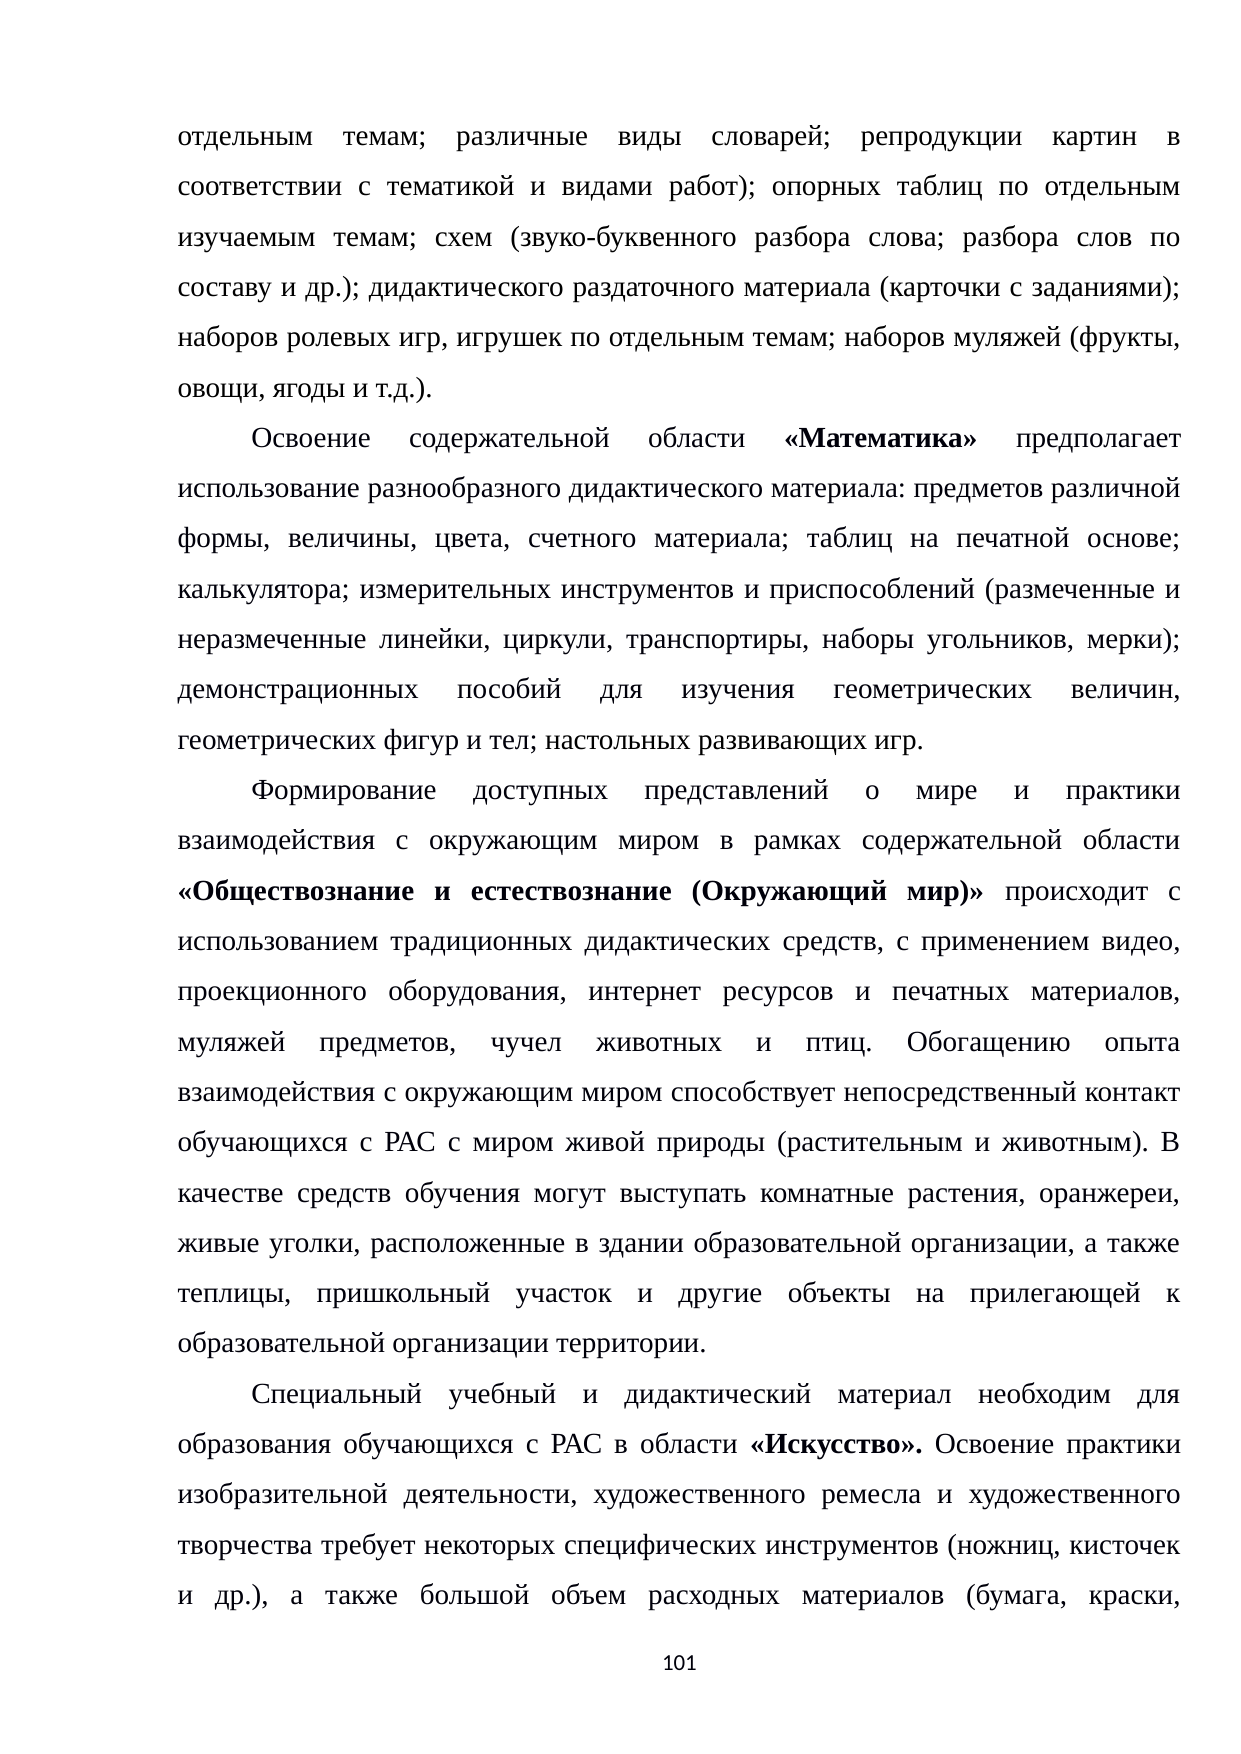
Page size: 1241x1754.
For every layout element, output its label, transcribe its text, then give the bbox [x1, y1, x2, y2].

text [177, 1376, 1181, 1611]
text Освоение содержательной области «Математика» предполагает использование разнообразного дидактического материала: предметов различной формы, величины, цвета, счетного материала; таблиц на печатной основе; калькулятора; измерительных инструментов и приспособлений (размеченные и неразмеченные линейки, циркули, транспортиры, наборы угольников, мерки); демонстрационных пособий для изучения геометрических величин, геометрических фигур и тел; настольных развивающих игр. [177, 420, 1181, 755]
text Формирование доступных представлений о мире и практики взаимодействия с окружающим миром в рамках содержательной области «Обществознание и естествознание (Окружающий мир)» происходит с использованием традиционных дидактических средств, с применением видео, проекционного оборудования, интернет ресурсов и печатных материалов, муляжей предметов, чучел животных и птиц. Обогащению опыта взаимодействия с окружающим миром способствует непосредственный контакт обучающихся с РАС с миром живой природы (растительным и животным). В качестве средств обучения могут выступать комнатные растения, оранжереи, живые уголки, расположенные в здании образовательной организации, а также теплицы, пришкольный участок и другие объекты на прилегающей к образовательной организации территории. [177, 772, 1181, 1359]
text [177, 118, 1181, 403]
